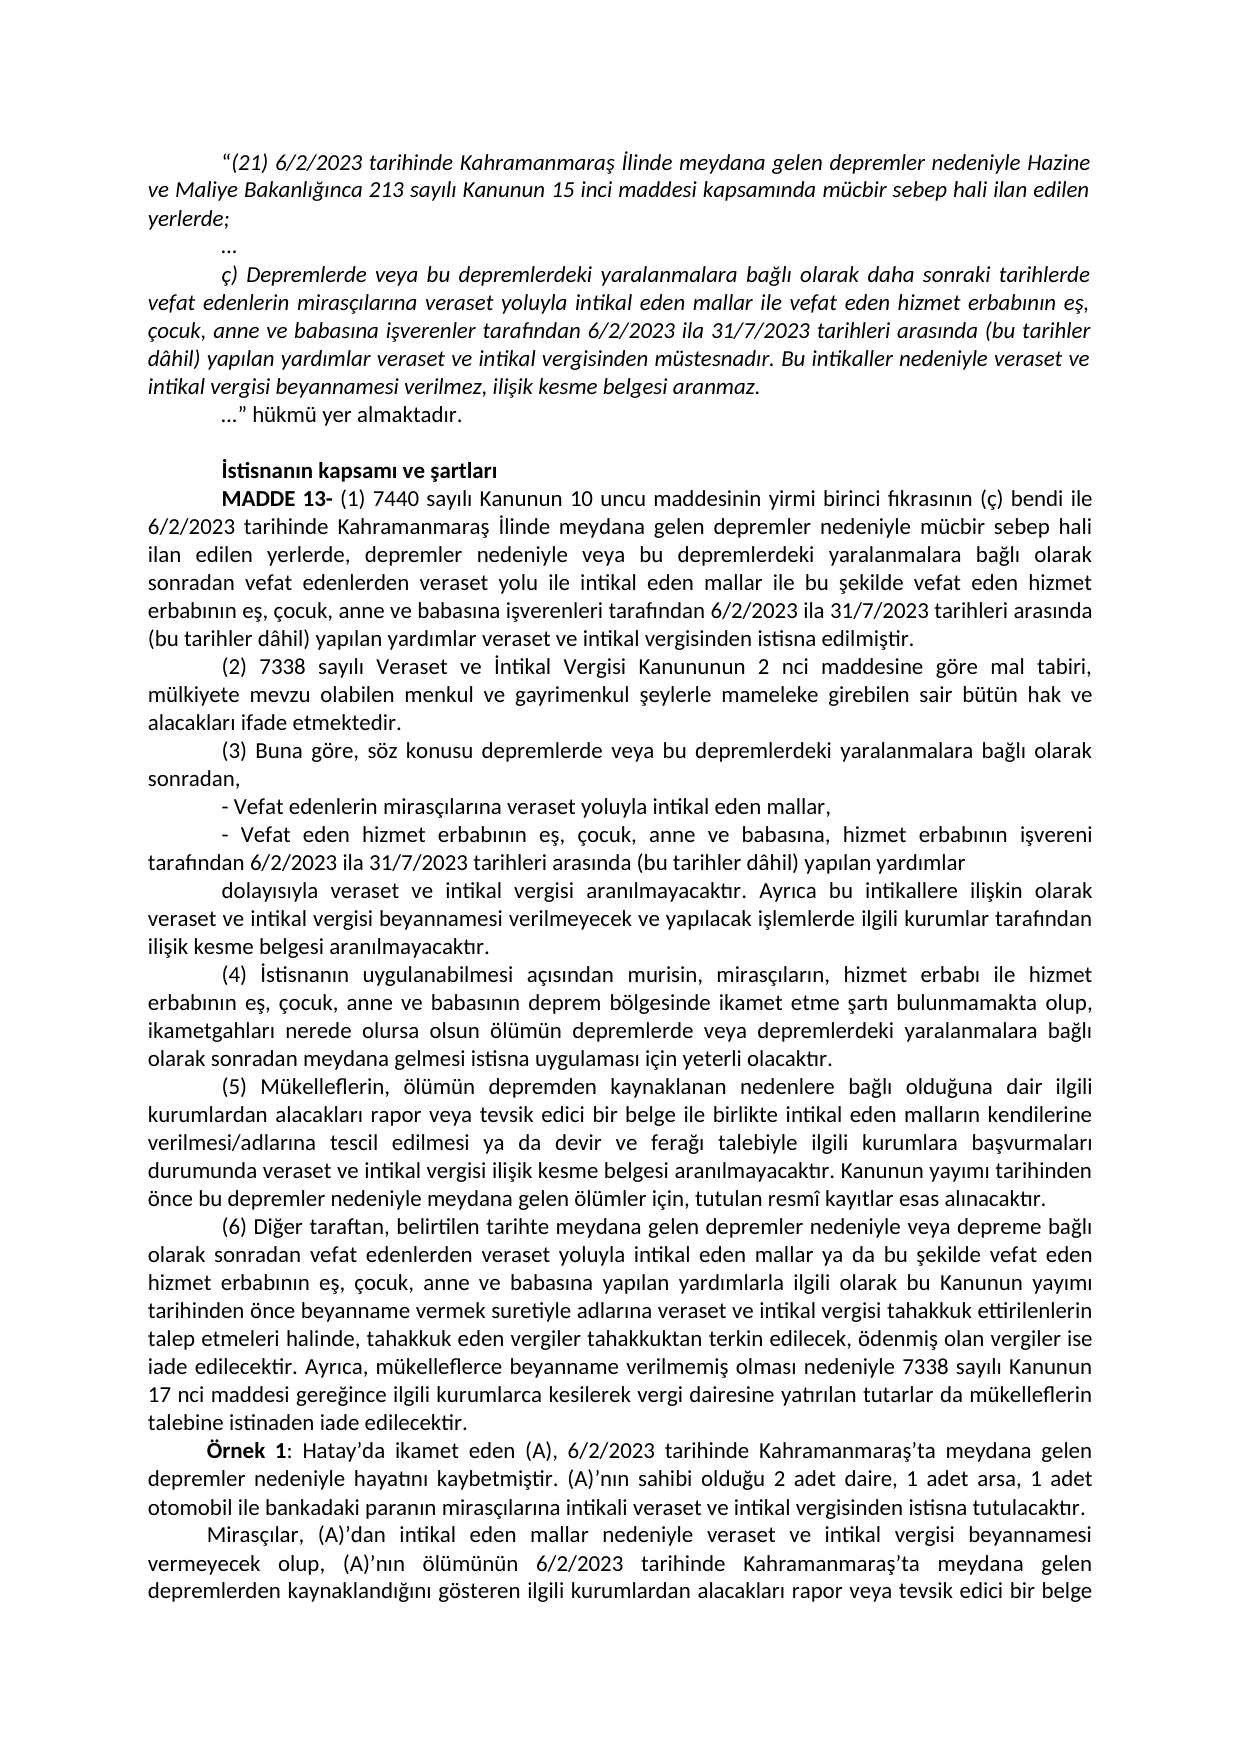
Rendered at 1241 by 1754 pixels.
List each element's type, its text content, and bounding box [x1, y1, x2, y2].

text …” hükmü yer almaktadır. [148, 400, 1093, 428]
text ç) Depremlerde veya bu depremlerdeki yaralanmalara bağlı olarak daha sonraki tarihlerde vefat edenlerin mirasçılarına veraset yoluyla intikal eden mallar ile vefat eden hizmet erbabının eş, çocuk, anne ve babasına işverenler tarafından 6/2/2023 ila 31/7/2023 tarihleri arasında (bu tarihler dâhil) yapılan yardımlar veraset ve intikal vergisinden müstesnadır. Bu intikaller nedeniyle veraset ve intikal vergisi beyannamesi verilmez, ilişik kesme belgesi aranmaz. [148, 260, 1093, 400]
text - Vefat eden hizmet erbabının eş, çocuk, anne ve babasına, hizmet erbabının işvereni tarafından 6/2/2023 ila 31/7/2023 tarihleri arasında (bu tarihler dâhil) yapılan yardımlar [148, 820, 1093, 876]
text (6) Diğer taraftan, belirtilen tarihte meydana gelen depremler nedeniyle veya depreme bağlı olarak sonradan vefat edenlerden veraset yoluyla intikal eden mallar ya da bu şekilde vefat eden hizmet erbabının eş, çocuk, anne ve babasına yapılan yardımlarla ilgili olarak bu Kanunun yayımı tarihinden önce beyanname vermek suretiyle adlarına veraset ve intikal vergisi tahakkuk ettirilenlerin talep etmeleri halinde, tahakkuk eden vergiler tahakkuktan terkin edilecek, ödenmiş olan vergiler ise iade edilecektir. Ayrıca, mükelleflerce beyanname verilmemiş olması nedeniyle 7338 sayılı Kanunun 17 nci maddesi gereğince ilgili kurumlarca kesilerek vergi dairesine yatırılan tutarlar da mükelleflerin talebine istinaden iade edilecektir. [148, 1212, 1093, 1437]
text MADDE 13- (1) 7440 sayılı Kanunun 10 uncu maddesinin yirmi birinci fıkrasının (ç) bendi ile 6/2/2023 tarihinde Kahramanmaraş İlinde meydana gelen depremler nedeniyle mücbir sebep hali ilan edilen yerlerde, depremler nedeniyle veya bu depremlerdeki yaralanmalara bağlı olarak sonradan vefat edenlerden veraset yolu ile intikal eden mallar ile bu şekilde vefat eden hizmet erbabının eş, çocuk, anne ve babasına işverenleri tarafından 6/2/2023 ila 31/7/2023 tarihleri arasında (bu tarihler dâhil) yapılan yardımlar veraset ve intikal vergisinden istisna edilmiştir. [148, 484, 1093, 652]
text (2) 7338 sayılı Veraset ve İntikal Vergisi Kanununun 2 nci maddesine göre mal tabiri, mülkiyete mevzu olabilen menkul ve gayrimenkul şeylerle mameleke girebilen sair bütün hak ve alacakları ifade etmektedir. [148, 652, 1093, 736]
text - Vefat edenlerin mirasçılarına veraset yoluyla intikal eden mallar, [148, 792, 1093, 820]
text (3) Buna göre, söz konusu depremlerde veya bu depremlerdeki yaralanmalara bağlı olarak sonradan, [148, 736, 1093, 792]
text (4) İstisnanın uygulanabilmesi açısından murisin, mirasçıların, hizmet erbabı ile hizmet erbabının eş, çocuk, anne ve babasının deprem bölgesinde ikamet etme şartı bulunmamakta olup, ikametgahları nerede olursa olsun ölümün depremlerde veya depremlerdeki yaralanmalara bağlı olarak sonradan meydana gelmesi istisna uygulaması için yeterli olacaktır. [148, 960, 1093, 1072]
text “(21) 6/2/2023 tarihinde Kahramanmaraş İlinde meydana gelen depremler nedeniyle Hazine ve Maliye Bakanlığınca 213 sayılı Kanunun 15 inci maddesi kapsamında mücbir sebep hali ilan edilen yerlerde; [148, 148, 1093, 232]
text … [148, 232, 1093, 260]
text Örnek 1: Hatay’da ikamet eden (A), 6/2/2023 tarihinde Kahramanmaraş’ta meydana gelen depremler nedeniyle hayatını kaybetmiştir. (A)’nın sahibi olduğu 2 adet daire, 1 adet arsa, 1 adet otomobil ile bankadaki paranın mirasçılarına intikali veraset ve intikal vergisinden istisna tutulacaktır. [148, 1437, 1093, 1521]
text (5) Mükelleflerin, ölümün depremden kaynaklanan nedenlere bağlı olduğuna dair ilgili kurumlardan alacakları rapor veya tevsik edici bir belge ile birlikte intikal eden malların kendilerine verilmesi/adlarına tescil edilmesi ya da devir ve ferağı talebiyle ilgili kurumlara başvurmaları durumunda veraset ve intikal vergisi ilişik kesme belgesi aranılmayacaktır. Kanunun yayımı tarihinden önce bu depremler nedeniyle meydana gelen ölümler için, tutulan resmî kayıtlar esas alınacaktır. [148, 1072, 1093, 1212]
text İstisnanın kapsamı ve şartları [148, 456, 1093, 484]
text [148, 1521, 1093, 1605]
text dolayısıyla veraset ve intikal vergisi aranılmayacaktır. Ayrıca bu intikallere ilişkin olarak veraset ve intikal vergisi beyannamesi verilmeyecek ve yapılacak işlemlerde ilgili kurumlar tarafından ilişik kesme belgesi aranılmayacaktır. [148, 876, 1093, 960]
